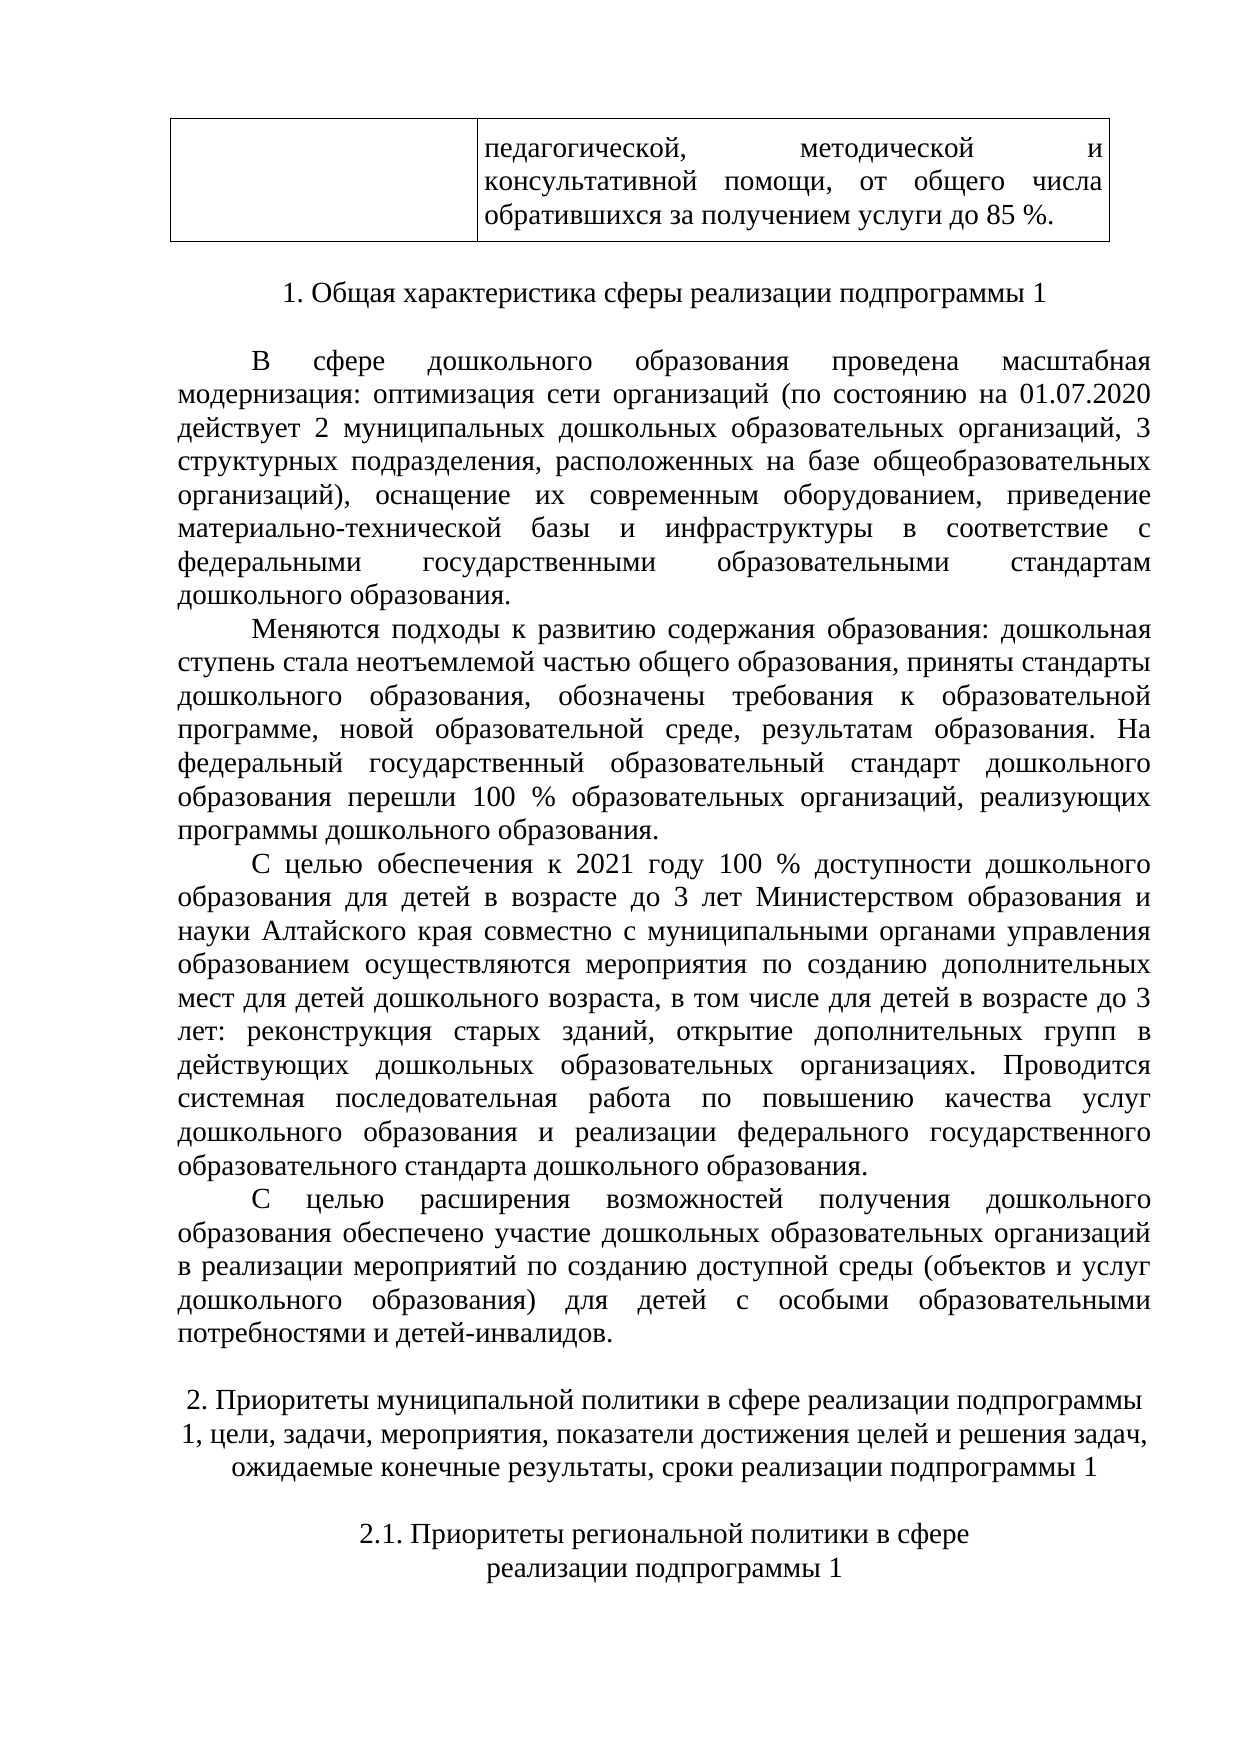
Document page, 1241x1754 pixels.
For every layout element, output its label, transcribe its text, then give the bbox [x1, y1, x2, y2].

text Меняются подходы к развитию содержания образования: дошкольная ступень стала неотъемлемой частью общего образования, приняты стандарты дошкольного образования, обозначены требования к образовательной программе, новой образовательной среде, результатам образования. На федеральный государственный образовательный стандарт дошкольного образования перешли 100 % образовательных организаций, реализующих программы дошкольного образования. [177, 611, 1152, 846]
text реализации подпрограммы 1 [177, 1550, 1152, 1584]
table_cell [171, 119, 477, 241]
text 2. Приоритеты муниципальной политики в сфере реализации подпрограммы 1, цели, задачи, мероприятия, показатели достижения целей и решения задач, ожидаемые конечные результаты, сроки реализации подпрограммы 1 [177, 1382, 1152, 1483]
text С целью обеспечения к 2021 году 100 % доступности дошкольного образования для детей в возрасте до 3 лет Министерством образования и науки Алтайского края совместно с муниципальными органами управления образованием осуществляются мероприятия по созданию дополнительных мест для детей дошкольного возраста, в том числе для детей в возрасте до 3 лет: реконструкция старых зданий, открытие дополнительных групп в действующих дошкольных образовательных организациях. Проводится системная последовательная работа по повышению качества услуг дошкольного образования и реализации федерального государственного образовательного стандарта дошкольного образования. [177, 846, 1152, 1181]
text 1. Общая характеристика сферы реализации подпрограммы 1 [177, 276, 1152, 309]
text С целью расширения возможностей получения дошкольного образования обеспечено участие дошкольных образовательных организаций в реализации мероприятий по созданию доступной среды (объектов и услуг дошкольного образования) для детей с особыми образовательными потребностями и детей-инвалидов. [177, 1181, 1152, 1349]
text В сфере дошкольного образования проведена масштабная модернизация: оптимизация сети организаций (по состоянию на 01.07.2020 действует 2 муниципальных дошкольных образовательных организаций, 3 структурных подразделения, расположенных на базе общеобразовательных организаций), оснащение их современным оборудованием, приведение материально-технической базы и инфраструктуры в соответствие с федеральными государственными образовательными стандартам дошкольного образования. [177, 343, 1152, 611]
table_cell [478, 119, 1109, 241]
text 2.1. Приоритеты региональной политики в сфере [177, 1517, 1152, 1550]
